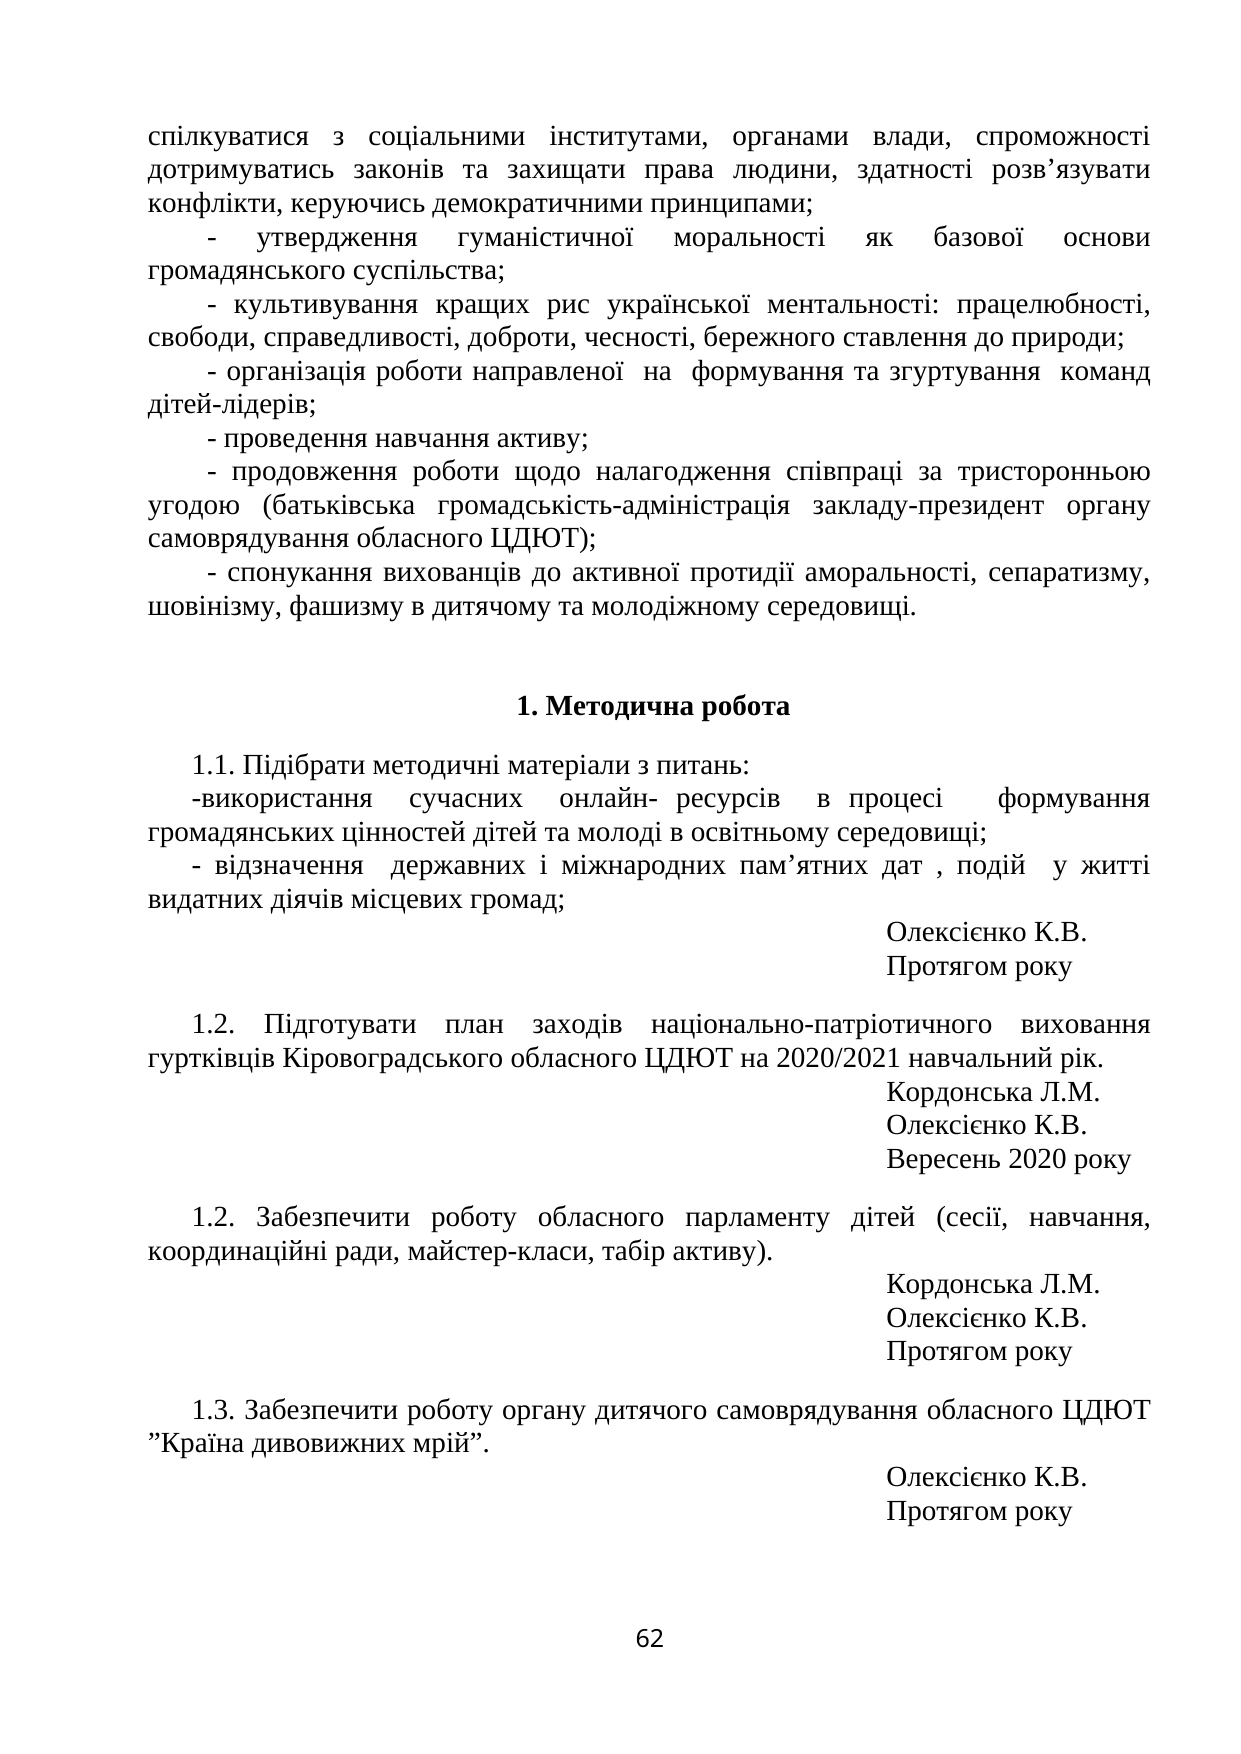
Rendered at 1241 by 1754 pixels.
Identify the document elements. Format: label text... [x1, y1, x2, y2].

text - культивування кращих рис української ментальності: працелюбності, свободи, справедливості, доброти, чесності, бережного ставлення до природи; [148, 286, 1152, 353]
text 1.2. Підготувати план заходів національно-патріотичного виховання гуртківців Кіровоградського обласного ЦДЮТ на 2020/2021 навчальний рік. [148, 1007, 1152, 1074]
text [148, 118, 1152, 219]
text - утвердження гуманістичної моральності як базової основи громадянського суспільства; [148, 219, 1152, 286]
text - організація роботи направленої на формування та згуртування команд дітей-лідерів; [148, 353, 1152, 420]
text 1.2. Забезпечити роботу обласного парламенту дітей (сесії, навчання, координаційні ради, майстер-класи, табір активу). [148, 1199, 1152, 1266]
text Олексієнко К.В. [886, 1459, 1152, 1493]
text - проведення навчання активу; [148, 420, 1152, 453]
text Протягом року [886, 948, 1152, 982]
text 1.1. Підібрати методичні матеріали з питань: [148, 747, 1152, 780]
text Протягом року [886, 1493, 1152, 1526]
text Протягом року [886, 1333, 1152, 1367]
text Кордонська Л.М. [886, 1266, 1152, 1300]
text - продовження роботи щодо налагодження співпраці за тристоронньою угодою (батьківська громадськість-адміністрація закладу-президент органу самоврядування обласного ЦДЮТ); [148, 453, 1152, 554]
text Олексієнко К.В. [886, 914, 1152, 948]
text 1. Методична робота [148, 688, 1152, 722]
text Олексієнко К.В. [886, 1300, 1152, 1333]
text Олексієнко К.В. [886, 1107, 1152, 1141]
text Кордонська Л.М. [886, 1074, 1152, 1107]
text - відзначення державних і міжнародних пам’ятних дат , подій у житті видатних діячів місцевих громад; [148, 847, 1152, 914]
text Вересень 2020 року [886, 1141, 1152, 1174]
text -використання сучасних онлайн- ресурсів в процесі формування громадянських цінностей дітей та молоді в освітньому середовищі; [148, 780, 1152, 847]
text - спонукання вихованців до активної протидії аморальності, сепаратизму, шовінізму, фашизму в дитячому та молодіжному середовищі. [148, 554, 1152, 621]
text 1.3. Забезпечити роботу органу дитячого самоврядування обласного ЦДЮТ ”Країна дивовижних мрій”. [148, 1392, 1152, 1459]
